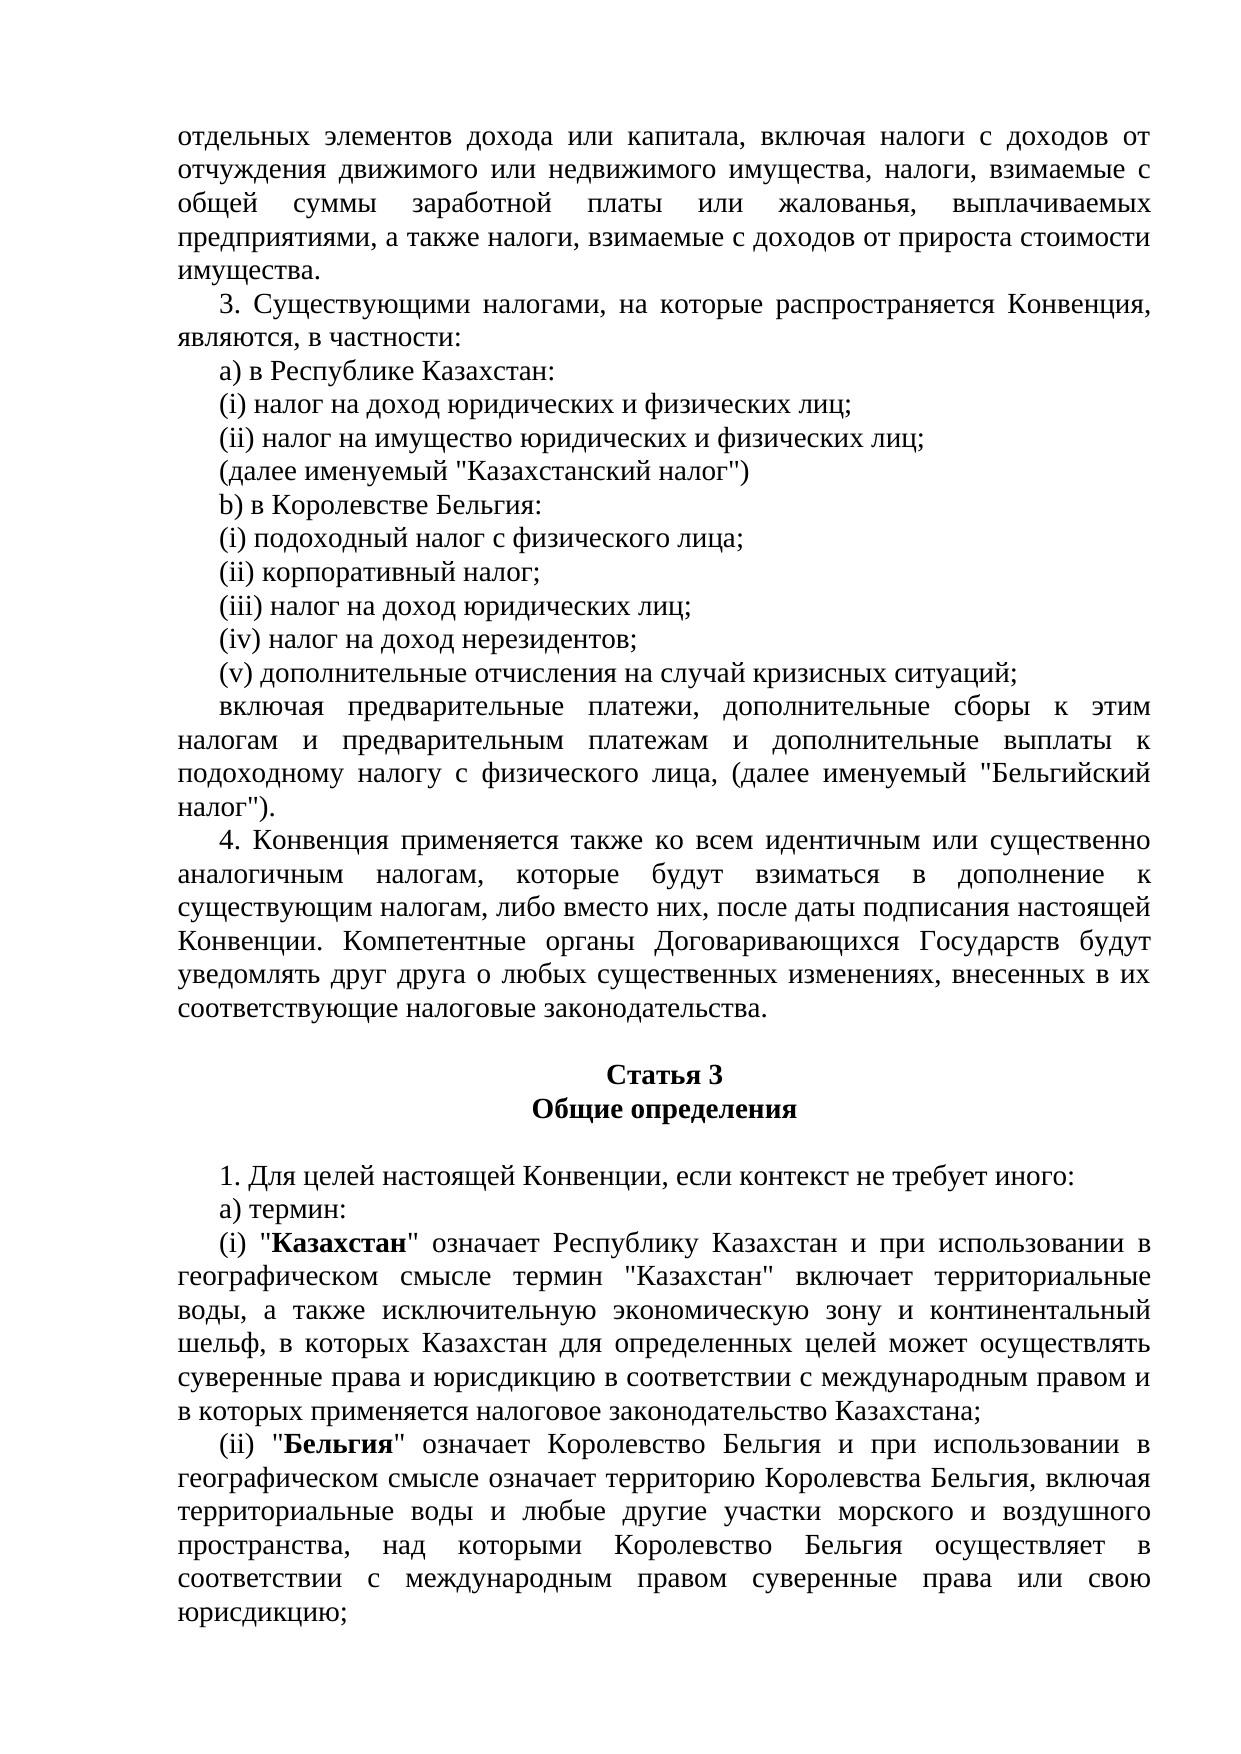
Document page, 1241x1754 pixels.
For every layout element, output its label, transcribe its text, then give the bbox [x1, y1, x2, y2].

text (i) "Казахстан" означает Республику Казахстан и при использовании в географическом смысле термин "Казахстан" включает территориальные воды, а также исключительную экономическую зону и континентальный шельф, в которых Казахстан для определенных целей может осуществлять суверенные права и юрисдикцию в соответствии с международным правом и в которых применяется налоговое законодательство Казахстана; [177, 1225, 1152, 1426]
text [177, 118, 1152, 286]
text (ii) корпоративный налог; [177, 554, 1152, 588]
text 1. Для целей настоящей Конвенции, если контекст не требует иного: [177, 1158, 1152, 1191]
text (i) налог на доход юридических и физических лиц; [177, 386, 1152, 420]
text (iv) налог на доход нерезидентов; [177, 621, 1152, 655]
text Общие определения [177, 1091, 1152, 1124]
text (далее именуемый "Казахстанский налог") [177, 453, 1152, 487]
text (ii) "Бельгия" означает Королевство Бельгия и при использовании в географическом смысле означает территорию Королевства Бельгия, включая территориальные воды и любые другие участки морского и воздушного пространства, над которыми Королевство Бельгия осуществляет в соответствии с международным правом суверенные права или свою юрисдикцию; [177, 1426, 1152, 1627]
text (iii) налог на доход юридических лиц; [177, 588, 1152, 621]
text (i) подоходный налог с физического лица; [177, 521, 1152, 554]
text 4. Конвенция применяется также ко всем идентичным или существенно аналогичным налогам, которые будут взиматься в дополнение к существующим налогам, либо вместо них, после даты подписания настоящей Конвенции. Компетентные органы Договаривающихся Государств будут уведомлять друг друга о любых существенных изменениях, внесенных в их соответствующие налоговые законодательства. [177, 822, 1152, 1024]
text а) в Республике Казахстан: [177, 353, 1152, 386]
text Статья 3 [177, 1057, 1152, 1091]
text (ii) налог на имущество юридических и физических лиц; [177, 420, 1152, 453]
text включая предварительные платежи, дополнительные сборы к этим налогам и предварительным платежам и дополнительные выплаты к подоходному налогу с физического лица, (далее именуемый "Бельгийский налог"). [177, 688, 1152, 822]
text b) в Королевстве Бельгия: [177, 487, 1152, 521]
text (v) дополнительные отчисления на случай кризисных ситуаций; [177, 655, 1152, 688]
text 3. Существующими налогами, на которые распространяется Конвенция, являются, в частности: [177, 286, 1152, 353]
text а) термин: [177, 1191, 1152, 1225]
